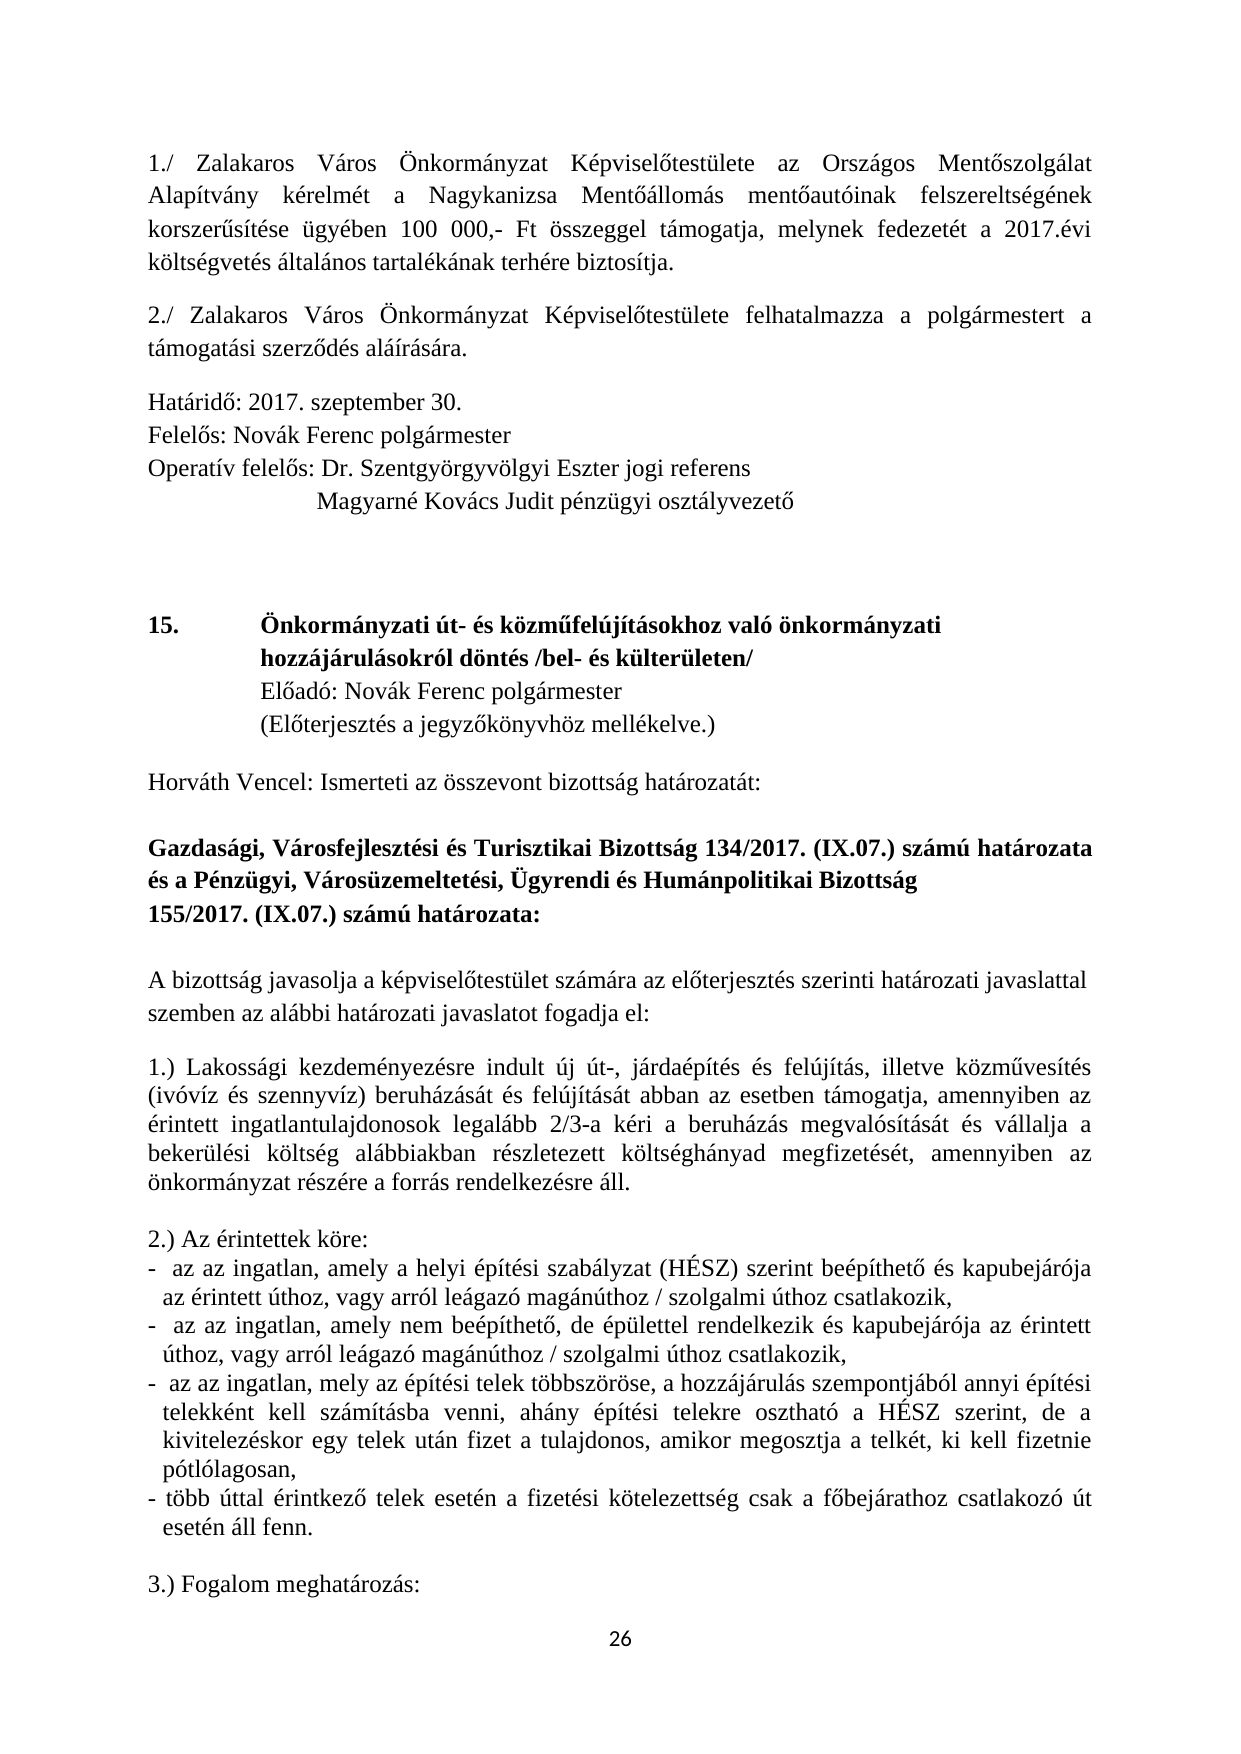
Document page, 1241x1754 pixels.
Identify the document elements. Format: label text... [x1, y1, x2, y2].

text 2./ Zalakaros Város Önkormányzat Képviselőtestülete felhatalmazza a polgármestert a támogatási szerződés aláírására. [148, 301, 1093, 362]
text Felelős: Novák Ferenc polgármester [148, 420, 1093, 449]
text - az az ingatlan, amely a helyi építési szabályzat (HÉSZ) szerint beépíthető és kapubejárója az érintett úthoz, vagy arról leágazó magánúthoz / szolgalmi úthoz csatlakozik, [148, 1253, 1093, 1310]
text 2.) Az érintettek köre: [148, 1224, 1093, 1253]
text Horváth Vencel: Ismerteti az összevont bizottság határozatát: [148, 767, 1093, 795]
text - az az ingatlan, mely az építési telek többszöröse, a hozzájárulás szempontjából annyi építési telekként kell számításba venni, ahány építési telekre osztható a HÉSZ szerint, de a kivitelezéskor egy telek után fizet a tulajdonos, amikor megosztja a telkét, ki kell fizetnie pótlólagosan, [148, 1368, 1093, 1483]
list (Előterjesztés a jegyzőkönyvhöz mellékelve.) [148, 709, 1093, 738]
text Magyarné Kovács Judit pénzügyi osztályvezető [148, 486, 1093, 515]
text Gazdasági, Városfejlesztési és Turisztikai Bizottság 134/2017. (IX.07.) számú határozata és a Pénzügyi, Városüzemeltetési, Ügyrendi és Humánpolitikai Bizottság [148, 833, 1093, 894]
text Határidő: 2017. szeptember 30. [148, 387, 1093, 416]
list A bizottság javasolja a képviselőtestület számára az előterjesztés szerinti határozati javaslattal szemben az alábbi határozati javaslatot fogadja el: [148, 965, 1093, 1026]
text Operatív felelős: Dr. Szentgyörgyvölgyi Eszter jogi referens [148, 453, 1093, 482]
text - az az ingatlan, amely nem beépíthető, de épülettel rendelkezik és kapubejárója az érintett úthoz, vagy arról leágazó magánúthoz / szolgalmi úthoz csatlakozik, [148, 1310, 1093, 1368]
text 1.) Lakossági kezdeményezésre indult új út-, járdaépítés és felújítás, illetve közművesítés (ivóvíz és szennyvíz) beruházását és felújítását abban az esetben támogatja, amennyiben az érintett ingatlantulajdonosok legalább 2/3-a kéri a beruházás megvalósítását és vállalja a bekerülési költség alábbiakban részletezett költséghányad megfizetését, amennyiben az önkormányzat részére a forrás rendelkezésre áll. [148, 1052, 1093, 1195]
text 15. Önkormányzati út- és közműfelújításokhoz való önkormányzati hozzájárulásokról döntés /bel- és külterületen/ Előadó: Novák Ferenc polgármester [148, 610, 1093, 705]
text 155/2017. (IX.07.) számú határozata: [148, 899, 1093, 927]
text - több úttal érintkező telek esetén a fizetési kötelezettség csak a főbejárathoz csatlakozó út esetén áll fenn. [148, 1483, 1093, 1540]
text 3.) Fogalom meghatározás: [148, 1569, 1093, 1598]
text 1./ Zalakaros Város Önkormányzat Képviselőtestülete az Országos Mentőszolgálat Alapítvány kérelmét a Nagykanizsa Mentőállomás mentőautóinak felszereltségének korszerűsítése ügyében 100 000,- Ft összeggel támogatja, melynek fedezetét a 2017.évi költségvetés általános tartalékának terhére biztosítja. [148, 148, 1093, 275]
